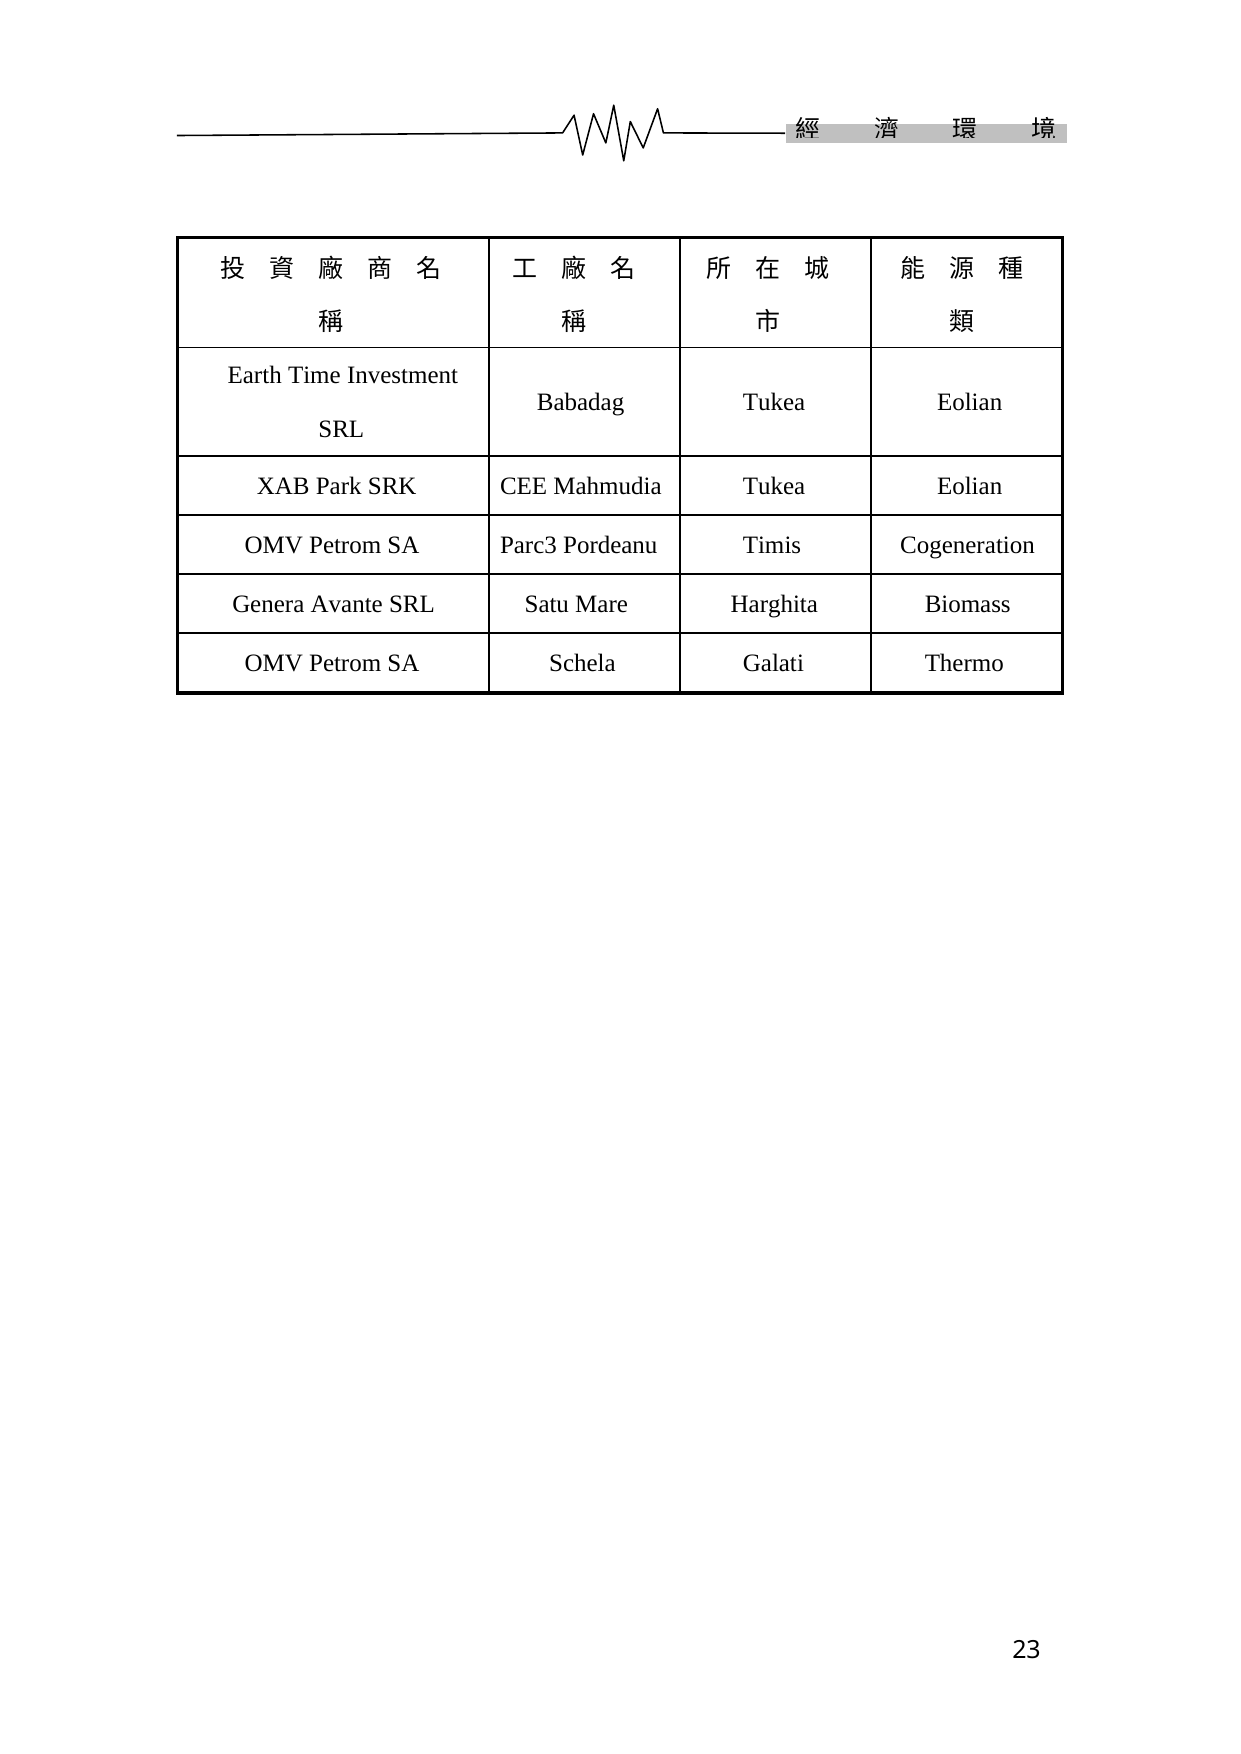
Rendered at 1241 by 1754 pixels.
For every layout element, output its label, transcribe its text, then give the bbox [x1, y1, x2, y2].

table_cell Biomass [872, 575, 1061, 632]
table_cell CEE Mahmudia [490, 457, 679, 514]
table_cell Genera Avante SRL [179, 575, 488, 632]
table_cell Satu Mare [490, 575, 679, 632]
table_cell Thermo [872, 634, 1061, 691]
table_cell Schela [490, 634, 679, 691]
table_header 所在城市 [681, 239, 870, 346]
table_cell OMV Petrom SA [179, 634, 488, 691]
table_cell Babadag [490, 348, 679, 455]
table_cell Cogeneration [872, 516, 1061, 573]
table_cell Parc3 Pordeanu [490, 516, 679, 573]
table_cell Harghita [681, 575, 870, 632]
table_cell Galati [681, 634, 870, 691]
table_header 工廠名稱 [490, 239, 679, 346]
table_cell XAB Park SRK [179, 457, 488, 514]
table_cell Eolian [872, 457, 1061, 514]
table_cell Eolian [872, 348, 1061, 455]
table_header 能源種類 [872, 239, 1061, 346]
table_cell Tukea [681, 457, 870, 514]
table_cell Tukea [681, 348, 870, 455]
table_cell Timis [681, 516, 870, 573]
table_header 投資廠商名稱 [179, 239, 488, 346]
table_cell Earth Time Investment SRL [179, 348, 488, 455]
table_cell OMV Petrom SA [179, 516, 488, 573]
